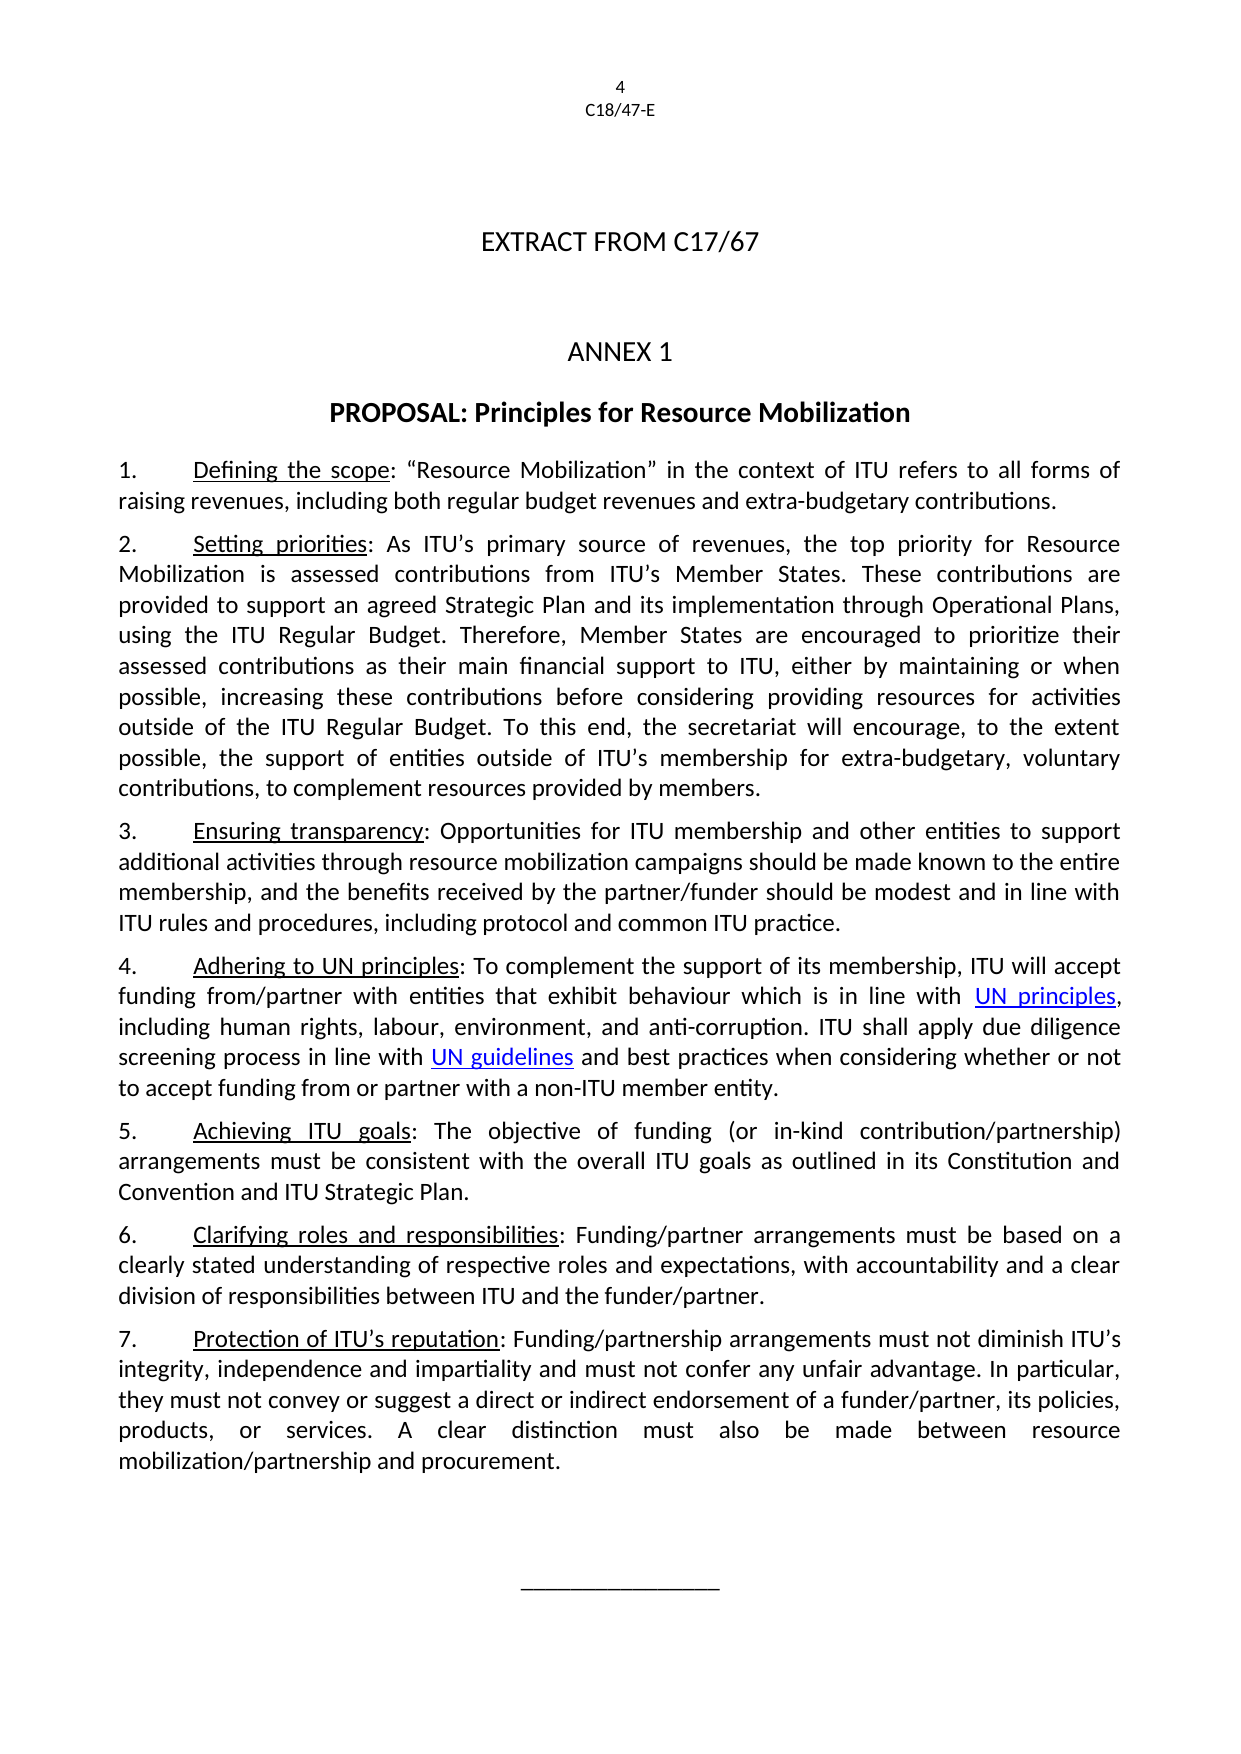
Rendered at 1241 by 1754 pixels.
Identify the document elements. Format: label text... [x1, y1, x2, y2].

list Ensuring transparency: Opportunities for ITU membership and other entities to support additional activities through resource mobilization campaigns should be made known to the entire membership, and the benefits received by the partner/funder should be modest and in line with ITU rules and procedures, including protocol and common ITU practice. [118, 815, 1122, 937]
list Clarifying roles and responsibilities: Funding/partner arrangements must be based on a clearly stated understanding of respective roles and expectations, with accountability and a clear division of responsibilities between ITU and the funder/partner. [118, 1219, 1122, 1311]
text 7. Protection of ITU’s reputation: Funding/partnership arrangements must not diminish ITU’s integrity, independence and impartiality and must not confer any unfair advantage. In particular, they must not convey or suggest a direct or indirect endorsement of a funder/partner, its policies, products, or services. A clear distinction must also be made between resource mobilization/partnership and procurement. [118, 1323, 1122, 1476]
list Setting priorities: As ITU’s primary source of revenues, the top priority for Resource Mobilization is assessed contributions from ITU’s Member States. These contributions are provided to support an agreed Strategic Plan and its implementation through Operational Plans, using the ITU Regular Budget. Therefore, Member States are encouraged to prioritize their assessed contributions as their main financial support to ITU, either by maintaining or when possible, increasing these contributions before considering providing resources for activities outside of the ITU Regular Budget. To this end, the secretariat will encourage, to the extent possible, the support of entities outside of ITU’s membership for extra-budgetary, voluntary contributions, to complement resources provided by members. [118, 528, 1122, 803]
text Extract from c17/67 [118, 223, 1122, 258]
title PROPOSAL: Principles for Resource Mobilization [118, 394, 1122, 429]
list Achieving ITU goals: The objective of funding (or in-kind contribution/partnership) arrangements must be consistent with the overall ITU goals as outlined in its Constitution and Convention and ITU Strategic Plan. [118, 1115, 1122, 1207]
text ANNEX 1 [118, 333, 1122, 369]
list Defining the scope: “Resource Mobilization” in the context of ITU refers to all forms of raising revenues, including both regular budget revenues and extra-budgetary contributions. [118, 454, 1122, 516]
list Adhering to UN principles: To complement the support of its membership, ITU will accept funding from/partner with entities that exhibit behaviour which is in line with UN principles, including human rights, labour, environment, and anti-corruption. ITU shall apply due diligence screening process in line with UN guidelines and best practices when considering whether or not to accept funding from or partner with a non-ITU member entity. [118, 950, 1122, 1102]
text ________________ [118, 1563, 1122, 1594]
